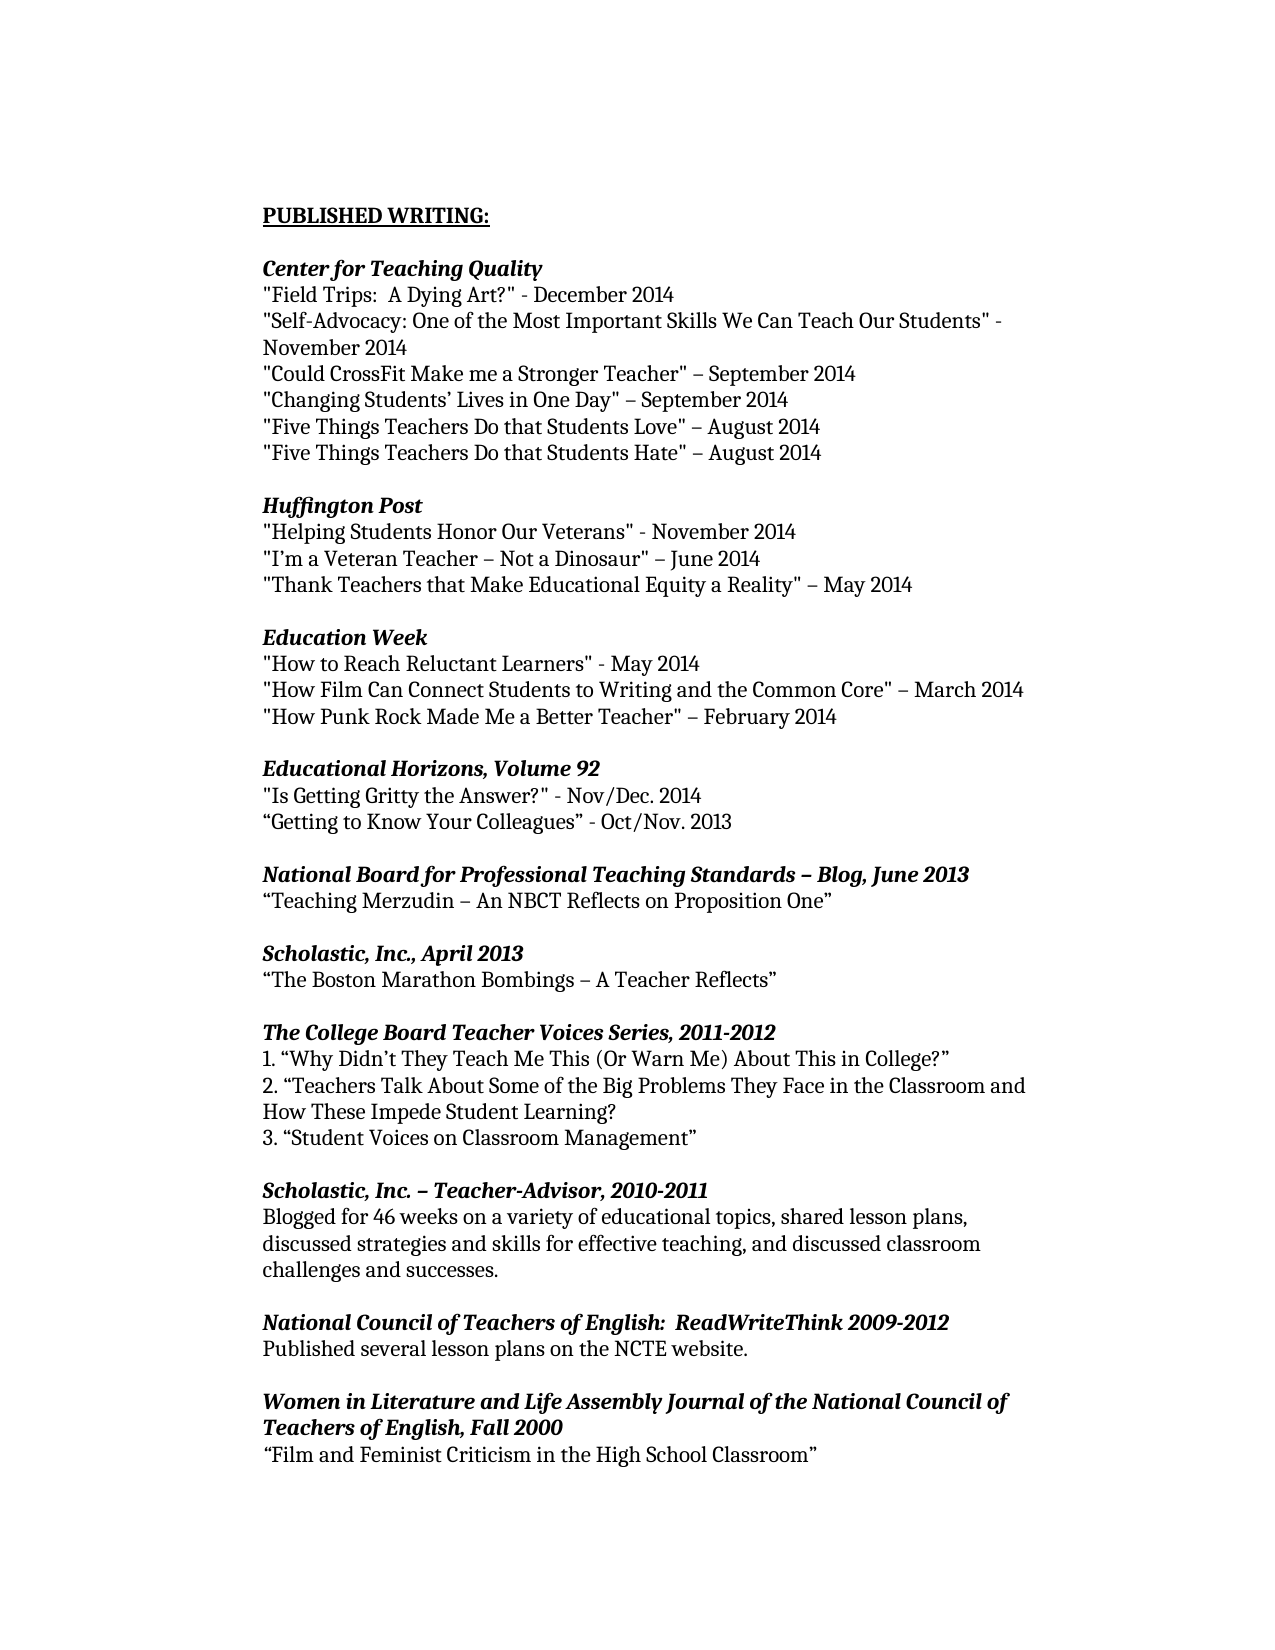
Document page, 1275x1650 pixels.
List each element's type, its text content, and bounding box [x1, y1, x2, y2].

text 1. “Why Didn’t They Teach Me This (Or Warn Me) About This in College?” [187, 1046, 1087, 1072]
subtitle Education Week [187, 624, 1087, 651]
subtitle "Could CrossFit Make me a Stronger Teacher" – September 2014 [187, 361, 1087, 387]
text “Film and Feminist Criticism in the High School Classroom” [187, 1441, 1087, 1468]
text "Is Getting Gritty the Answer?" - Nov/Dec. 2014 [187, 782, 1087, 809]
text "How Film Can Connect Students to Writing and the Common Core" – March 2014 [187, 677, 1087, 703]
subtitle Educational Horizons, Volume 92 [187, 756, 1087, 782]
text “Teaching Merzudin – An NBCT Reflects on Proposition One” [187, 888, 1087, 914]
text “The Boston Marathon Bombings – A Teacher Reflects” [187, 967, 1087, 993]
subtitle "Thank Teachers that Make Educational Equity a Reality" – May 2014 [187, 572, 1087, 598]
text Published several lesson plans on the NCTE website. [187, 1336, 1087, 1362]
text 2. “Teachers Talk About Some of the Big Problems They Face in the Classroom and How These Impede Student Learning? [187, 1072, 1087, 1125]
subtitle National Council of Teachers of English: ReadWriteThink 2009-2012 [187, 1309, 1087, 1336]
text "I’m a Veteran Teacher – Not a Dinosaur" – June 2014 [187, 545, 1087, 572]
text "Five Things Teachers Do that Students Hate" – August 2014 [187, 440, 1087, 466]
text Scholastic, Inc., April 2013 [187, 941, 1087, 967]
text "Five Things Teachers Do that Students Love" – August 2014 [187, 413, 1087, 440]
text "Helping Students Honor Our Veterans" - November 2014 [187, 519, 1087, 545]
subtitle PUBLISHED WRITING: [187, 203, 1087, 229]
subtitle Center for Teaching Quality [187, 255, 1087, 282]
text Scholastic, Inc. – Teacher-Advisor, 2010-2011 [187, 1178, 1087, 1204]
subtitle "Changing Students’ Lives in One Day" – September 2014 [187, 387, 1087, 413]
text “Getting to Know Your Colleagues” - Oct/Nov. 2013 [187, 809, 1087, 835]
text Blogged for 46 weeks on a variety of educational topics, shared lesson plans, discussed strategies and skills for effective teaching, and discussed classroom challenges and successes. [187, 1204, 1087, 1283]
subtitle Women in Literature and Life Assembly Journal of the National Council of Teachers of English, Fall 2000 [187, 1389, 1087, 1441]
subtitle The College Board Teacher Voices Series, 2011-2012 [187, 1020, 1087, 1046]
subtitle Huffington Post [187, 493, 1087, 519]
text "How to Reach Reluctant Learners" - May 2014 [187, 651, 1087, 677]
subtitle November 2014 [187, 334, 1087, 361]
text "How Punk Rock Made Me a Better Teacher" – February 2014 [187, 703, 1087, 730]
text 3. “Student Voices on Classroom Management” [187, 1125, 1087, 1151]
subtitle "Field Trips: A Dying Art?" - December 2014 [187, 282, 1087, 308]
subtitle National Board for Professional Teaching Standards – Blog, June 2013 [187, 862, 1087, 888]
subtitle "Self-Advocacy: One of the Most Important Skills We Can Teach Our Students" - [187, 308, 1087, 334]
